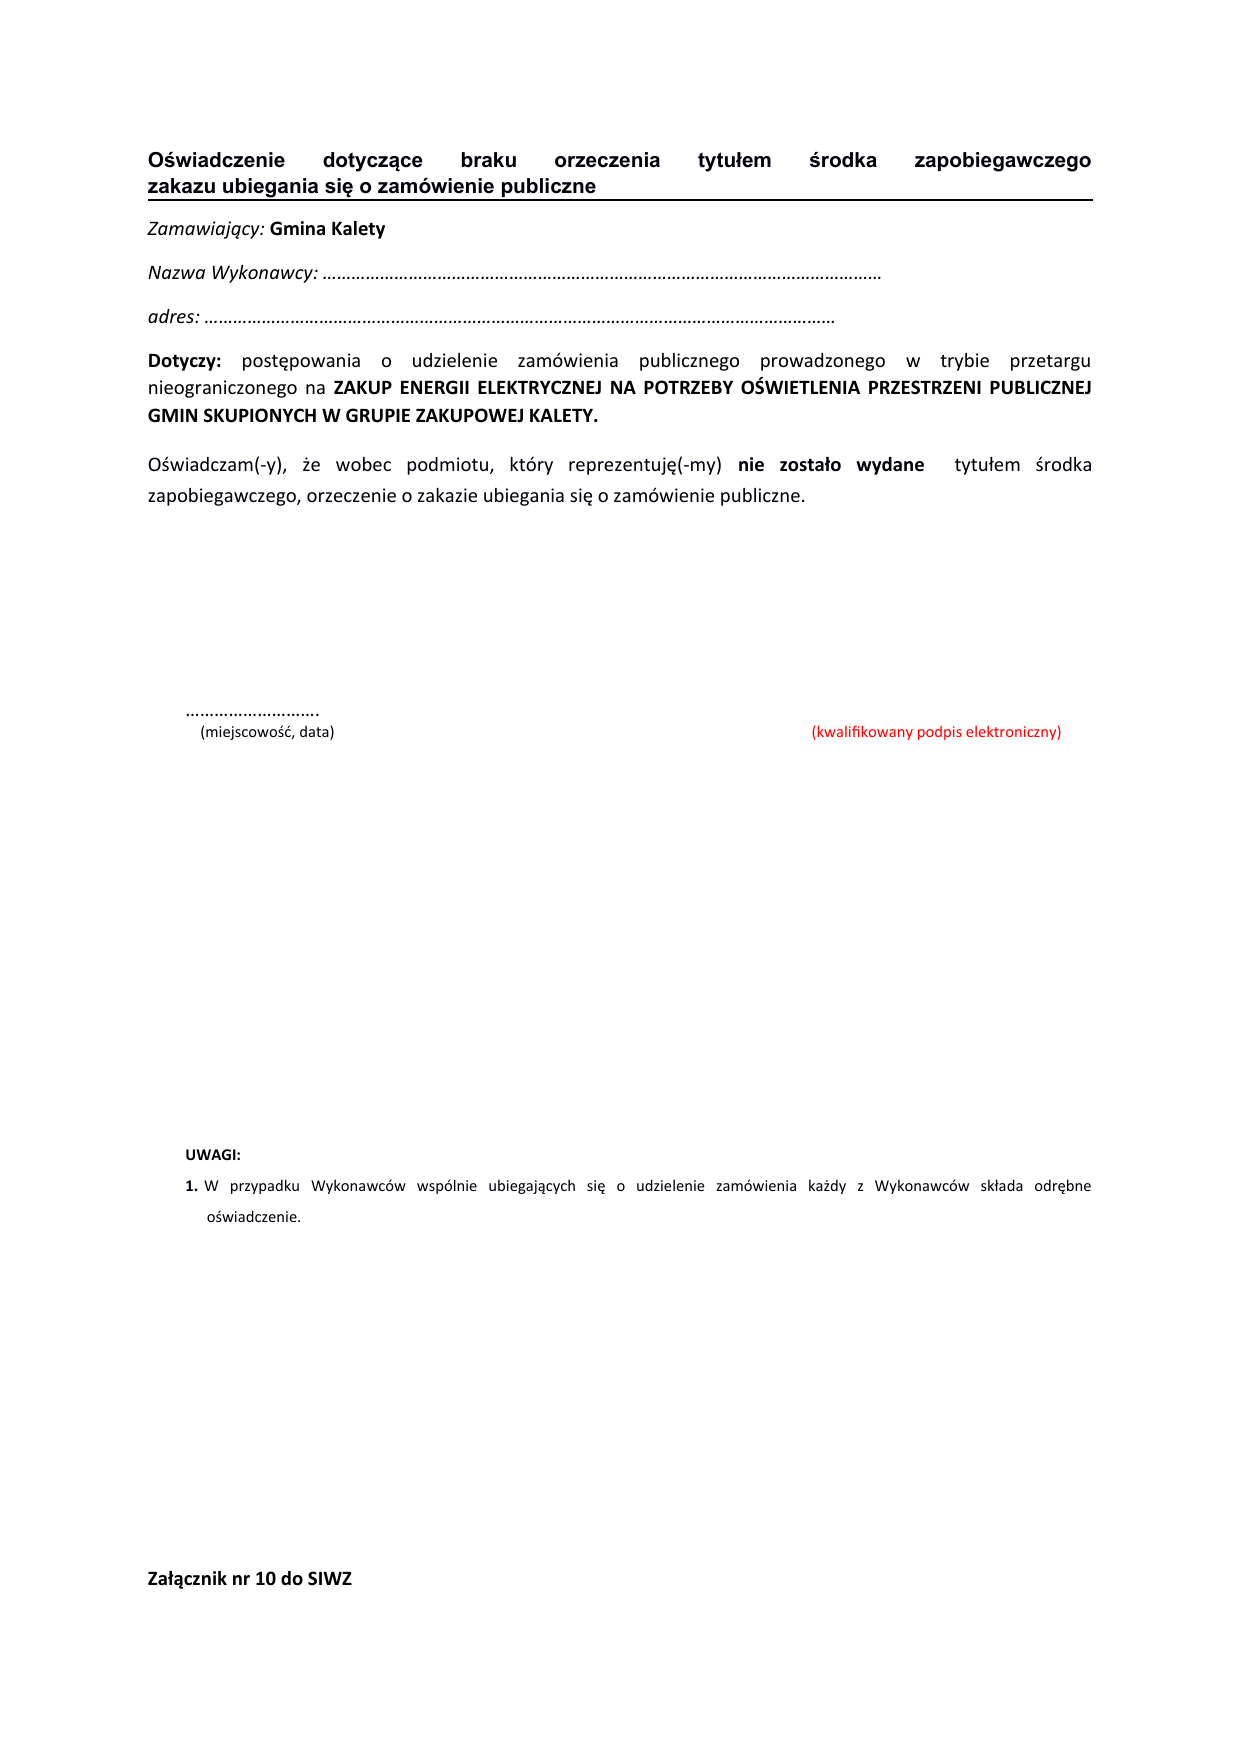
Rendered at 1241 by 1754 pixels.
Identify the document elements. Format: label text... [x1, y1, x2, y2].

text adres: …………………………………………………………………………………………………………………… [148, 303, 1093, 328]
list W przypadku Wykonawców wspólnie ubiegających się o udzielenie zamówienia każdy z Wykonawców składa odrębne oświadczenie. [185, 1167, 1093, 1229]
text Nazwa Wykonawcy: ……………………………………………………………………………………………………… [148, 259, 1093, 284]
text Oświadczenie dotyczące braku orzeczenia tytułem środka zapobiegawczego zakazu ubiegania się o zamówienie publiczne [148, 148, 1093, 199]
text Zamawiający: Gmina Kalety [148, 215, 1093, 240]
text (miejscowość, data) (kwalifikowany podpis elektroniczny) [148, 721, 1093, 742]
text Dotyczy: postępowania o udzielenie zamówienia publicznego prowadzonego w trybie przetargu nieograniczonego na ZAKUP ENERGII ELEKTRYCZNEJ NA POTRZEBY OŚWIETLENIA PRZESTRZENI PUBLICZNEJ GMIN SKUPIONYCH W GRUPIE ZAKUPOWEJ KALETY. [148, 347, 1093, 427]
text Oświadczam(-y), że wobec podmiotu, który reprezentuję(-my) nie zostało wydane tytułem środka zapobiegawczego, orzeczenie o zakazie ubiegania się o zamówienie publiczne. [148, 446, 1093, 508]
list UWAGI: [185, 1135, 1093, 1167]
list Załącznik nr 10 do SIWZ [148, 1565, 1093, 1590]
list ………………………. [185, 696, 1093, 721]
